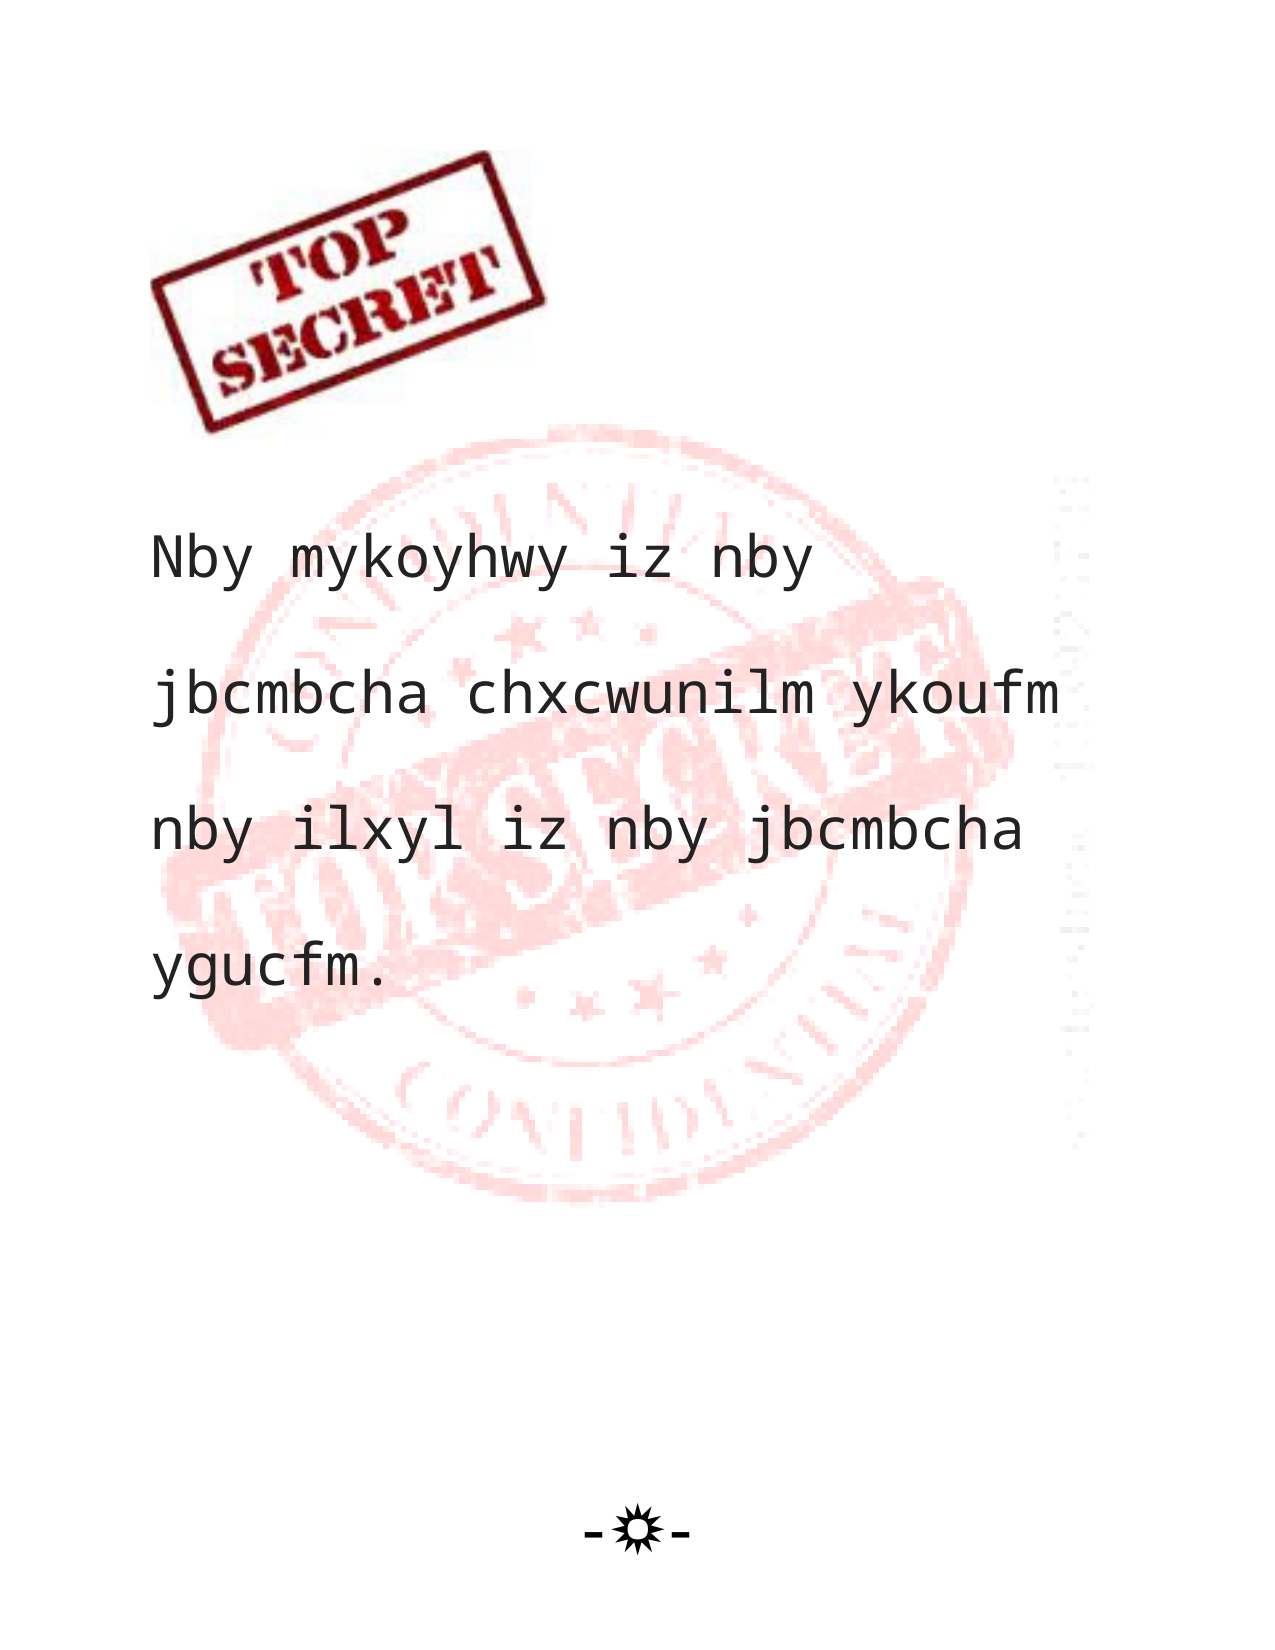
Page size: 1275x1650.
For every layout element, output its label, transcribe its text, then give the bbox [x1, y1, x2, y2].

text Nby mykoyhwy iz nby [150, 515, 1125, 594]
text nby ilxyl iz nby jbcmbcha [150, 787, 1125, 866]
picture [150, 150, 548, 439]
text ygucfm. [150, 923, 1125, 1002]
text jbcmbcha chxcwunilm ykoufm [150, 651, 1125, 730]
